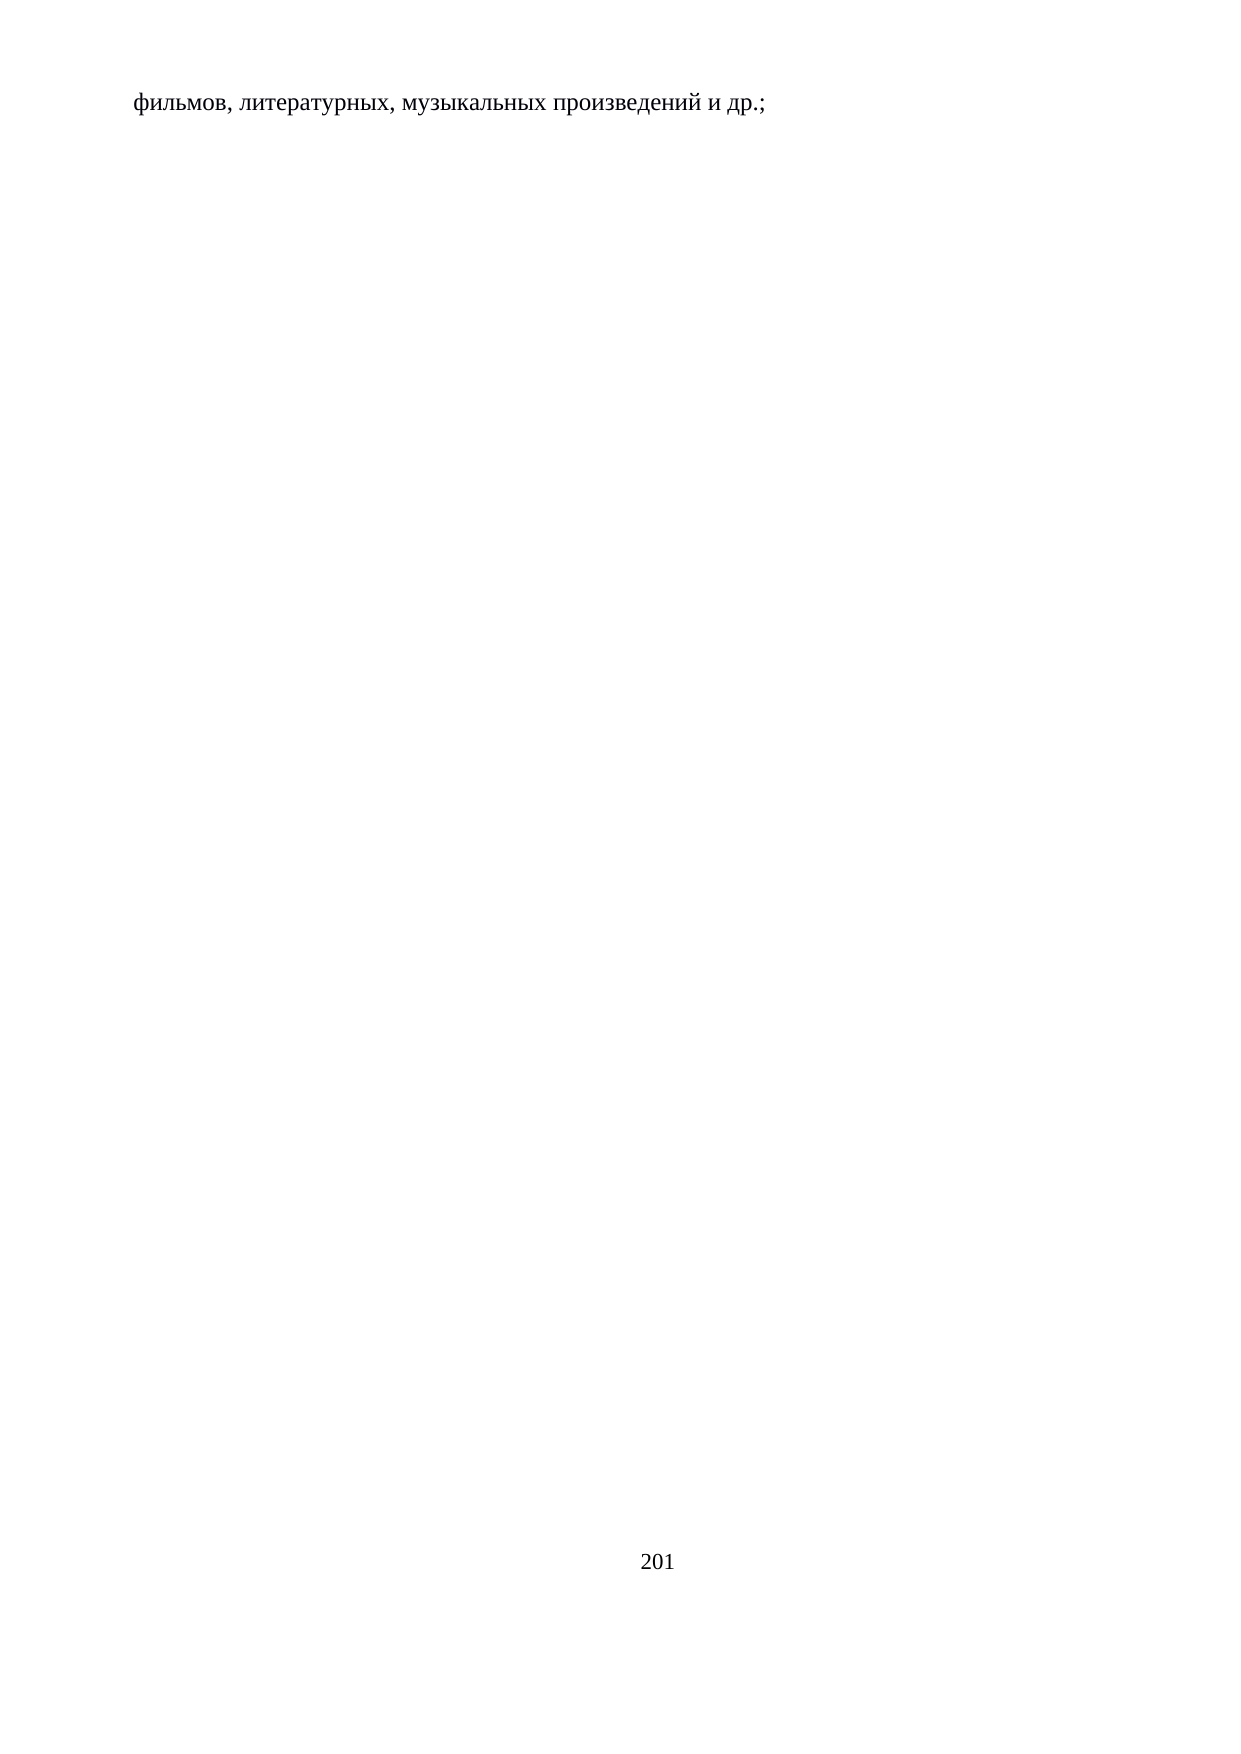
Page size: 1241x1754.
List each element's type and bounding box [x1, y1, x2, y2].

list [133, 87, 1166, 116]
